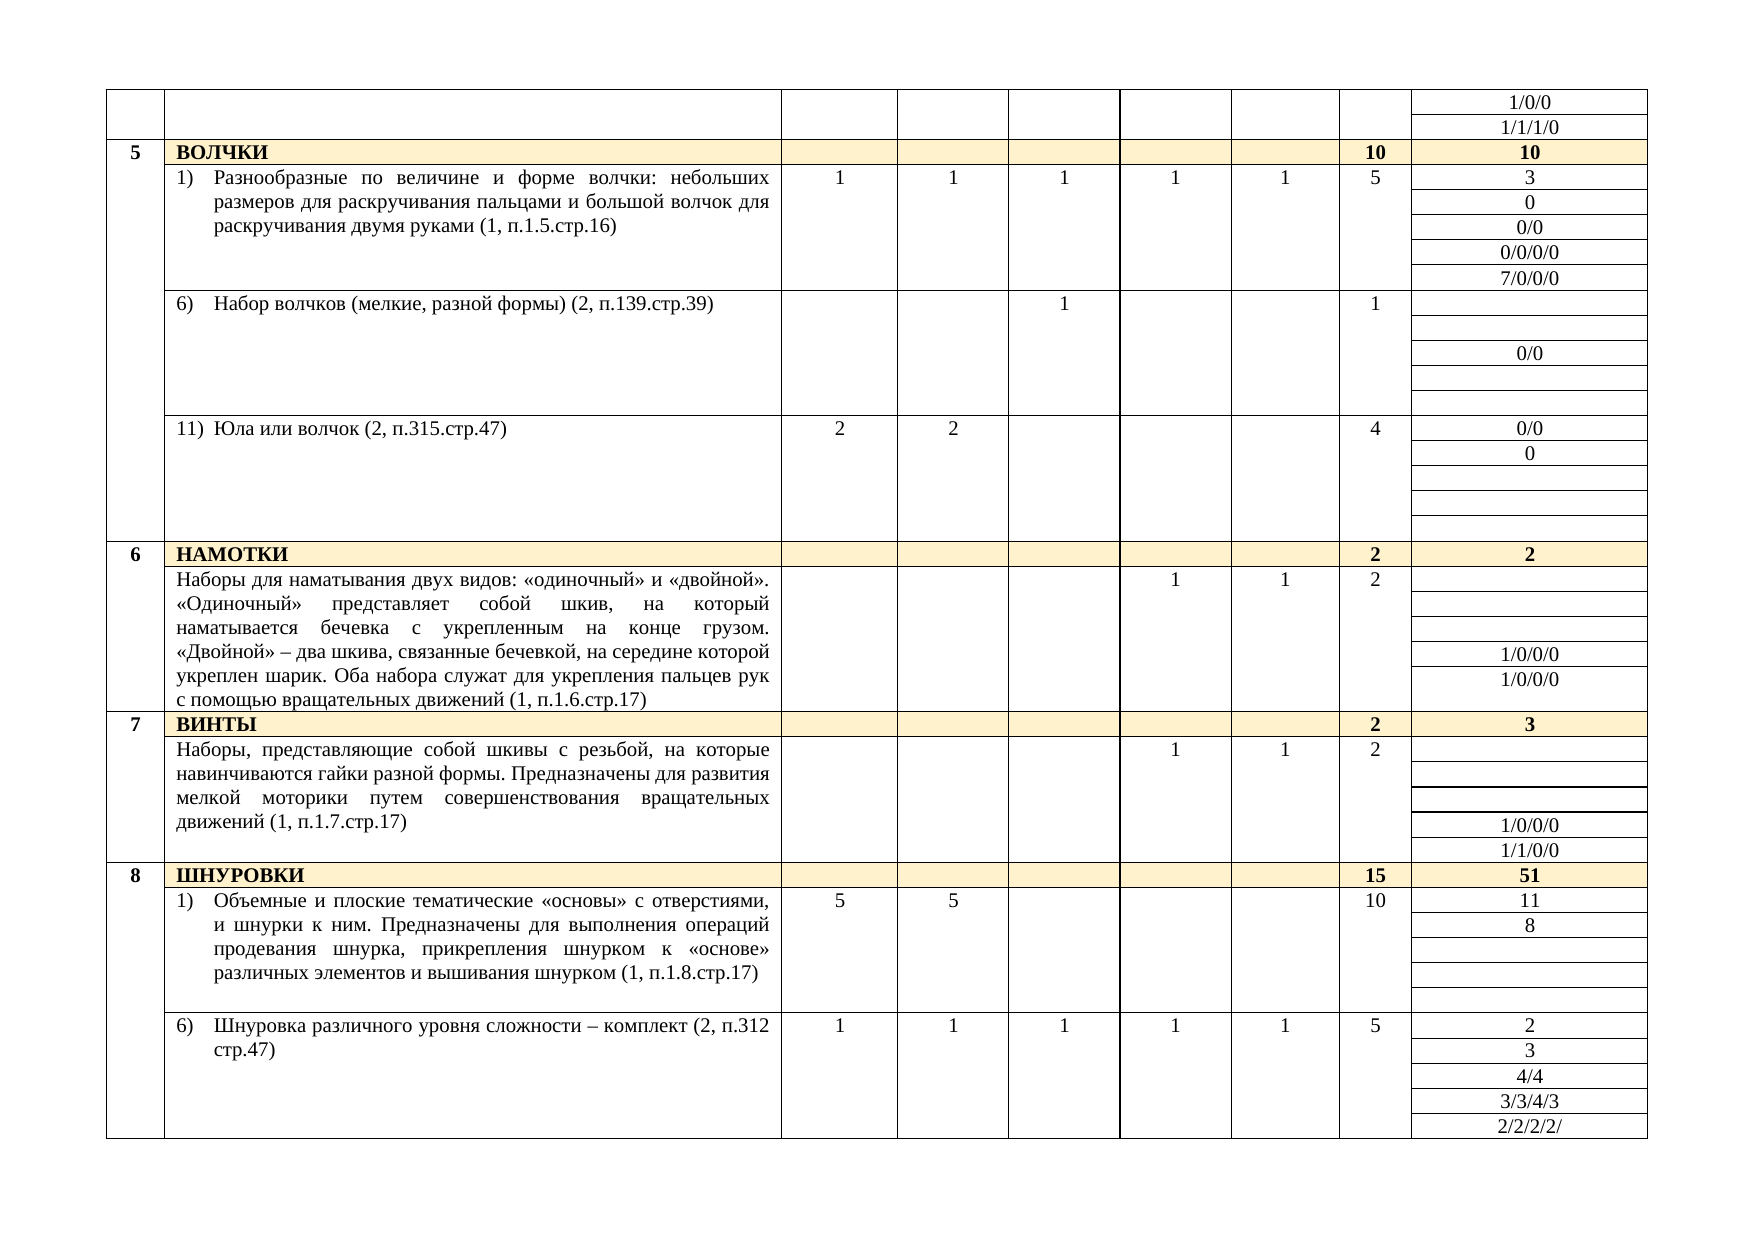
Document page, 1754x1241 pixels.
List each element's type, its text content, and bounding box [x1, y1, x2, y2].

table_cell [1412, 466, 1647, 490]
table_cell [898, 140, 1008, 164]
table_cell Объемные и плоские тематические «основы» с отверстиями, и шнурки к ним. Предназначены для выполнения операций продевания шнурка, прикрепления шнурком к «основе» различных элементов и вышивания шнурком (1, п.1.8.стр.17) [165, 888, 781, 1012]
table_cell [1009, 542, 1119, 566]
table_cell 2 [1340, 542, 1411, 566]
table_cell [1121, 712, 1231, 736]
table_cell 1 [1232, 1013, 1339, 1138]
table_cell 1 [1121, 567, 1231, 711]
table_cell Шнуровка различного уровня сложности – комплект (2, п.312 стр.47) [165, 1013, 781, 1138]
table_cell 4/4 [1412, 1064, 1647, 1088]
table_cell 1 [1232, 567, 1339, 711]
table_cell 4 [1340, 416, 1411, 541]
table_cell 2 [1412, 542, 1647, 566]
table_cell 0/0 [1412, 341, 1647, 365]
table_cell [1121, 140, 1231, 164]
table_cell 0 [1412, 441, 1647, 465]
table_cell 15 [1340, 863, 1411, 887]
table_cell [782, 567, 897, 711]
table_cell [1121, 542, 1231, 566]
table_cell 10 [1340, 140, 1411, 164]
table_cell [898, 712, 1008, 736]
table_cell 1 [1121, 1013, 1231, 1138]
table_cell 1 [1009, 165, 1119, 289]
table_cell ВОЛЧКИ [165, 140, 781, 164]
table_cell [1232, 140, 1339, 164]
table_cell 1 [1232, 165, 1339, 289]
table_cell [1412, 762, 1647, 786]
table_cell [1009, 863, 1119, 887]
table_cell [1412, 391, 1647, 415]
table_cell [1412, 491, 1647, 515]
table_cell [1412, 617, 1647, 641]
table_cell 1 [1009, 1013, 1119, 1138]
table_cell 1 [1009, 291, 1119, 415]
table_cell [1232, 291, 1339, 415]
table_cell 7/0/0/0 [1412, 265, 1647, 289]
table_cell 1/0/0/0 [1412, 813, 1647, 837]
table_cell [898, 737, 1008, 862]
table_cell 2 [782, 416, 897, 541]
table_cell 10 [1412, 140, 1647, 164]
table_cell [1121, 416, 1231, 541]
table_cell [782, 542, 897, 566]
table_cell 0/0/0/0 [1412, 240, 1647, 264]
table_cell [782, 737, 897, 862]
table_cell [1121, 888, 1231, 1012]
table_cell 2/2/2/2/ [1412, 1114, 1647, 1138]
table_cell Наборы, представляющие собой шкивы с резьбой, на которые навинчиваются гайки разной формы. Предназначены для развития мелкой моторики путем совершенствования вращательных движений (1, п.1.7.стр.17) [165, 737, 781, 862]
table_cell [782, 863, 897, 887]
table_cell [898, 567, 1008, 711]
table_cell 2 [1340, 712, 1411, 736]
table_cell 5 [107, 140, 164, 541]
table_cell 5 [1340, 1013, 1411, 1138]
table_cell 6 [107, 542, 164, 711]
table_cell [1121, 863, 1231, 887]
table_cell 1 [1340, 291, 1411, 415]
table_cell 1 [782, 1013, 897, 1138]
table_cell [782, 140, 897, 164]
table_cell 2 [1340, 567, 1411, 711]
table_cell [1412, 737, 1647, 761]
table_cell 2 [1412, 1013, 1647, 1037]
table_cell [1232, 542, 1339, 566]
table_cell [1009, 737, 1119, 862]
table_cell 0 [1412, 190, 1647, 214]
table_cell [1009, 712, 1119, 736]
table_cell [1009, 888, 1119, 1012]
table_cell Разнообразные по величине и форме волчки: небольших размеров для раскручивания пальцами и большой волчок для раскручивания двумя руками (1, п.1.5.стр.16) [165, 165, 781, 289]
table_cell 0/0 [1412, 215, 1647, 239]
table_cell 3/3/4/3 [1412, 1089, 1647, 1113]
table_cell 5 [1340, 165, 1411, 289]
table_cell [898, 863, 1008, 887]
table_cell 1 [898, 1013, 1008, 1138]
table_cell 0/0 [1412, 416, 1647, 440]
table_cell 1 [1121, 737, 1231, 862]
table_cell Наборы для наматывания двух видов: «одиночный» и «двойной». «Одиночный» представляет собой шкив, на который наматывается бечевка с укрепленным на конце грузом. «Двойной» – два шкива, связанные бечевкой, на середине которой укреплен шарик. Оба набора служат для укрепления пальцев рук с помощью вращательных движений (1, п.1.6.стр.17) [165, 567, 781, 711]
table_cell 5 [782, 888, 897, 1012]
table_cell [1412, 788, 1647, 811]
table_cell ВИНТЫ [165, 712, 781, 736]
table_cell [1412, 291, 1647, 314]
table_cell 2 [898, 416, 1008, 541]
table_cell 1 [898, 165, 1008, 289]
table_cell 11 [1412, 888, 1647, 912]
table_cell ШНУРОВКИ [165, 863, 781, 887]
table_cell [782, 291, 897, 415]
table_cell [1121, 291, 1231, 415]
table_cell 8 [1412, 913, 1647, 937]
table_cell [1412, 938, 1647, 962]
table_cell 1 [782, 165, 897, 289]
table_cell 2 [1340, 737, 1411, 862]
table_cell [898, 542, 1008, 566]
table_cell [1009, 416, 1119, 541]
table_cell 10 [1340, 888, 1411, 1012]
table_cell [1412, 366, 1647, 390]
table_cell [1232, 888, 1339, 1012]
table_cell [1232, 712, 1339, 736]
table_cell Юла или волчок (2, п.315.стр.47) [165, 416, 781, 541]
table_cell НАМОТКИ [165, 542, 781, 566]
table_cell [1412, 963, 1647, 987]
table_cell 1 [1121, 165, 1231, 289]
table_cell [1412, 516, 1647, 541]
table_cell 1/1/1/0 [1412, 115, 1647, 139]
table_cell 3 [1412, 165, 1647, 189]
table_cell 51 [1412, 863, 1647, 887]
table_cell 1/0/0/0 [1412, 642, 1647, 666]
table_cell [898, 291, 1008, 415]
table_cell 5 [898, 888, 1008, 1012]
table_cell 8 [107, 863, 164, 1138]
table_cell 1/1/0/0 [1412, 838, 1647, 862]
table_cell [1009, 567, 1119, 711]
table_cell Набор волчков (мелкие, разной формы) (2, п.139.стр.39) [165, 291, 781, 415]
table_cell 7 [107, 712, 164, 862]
table_cell [1232, 416, 1339, 541]
table_cell 1/0/0 [1412, 90, 1647, 114]
table_cell 1 [1232, 737, 1339, 862]
table_cell [1412, 567, 1647, 591]
table_cell 3 [1412, 1039, 1647, 1062]
table_cell [1412, 988, 1647, 1012]
table_cell 1/0/0/0 [1412, 667, 1647, 711]
table_cell [1009, 140, 1119, 164]
table_cell [1412, 592, 1647, 616]
table_cell 3 [1412, 712, 1647, 736]
table_cell [782, 712, 897, 736]
table_cell [1412, 316, 1647, 340]
table_cell [1232, 863, 1339, 887]
